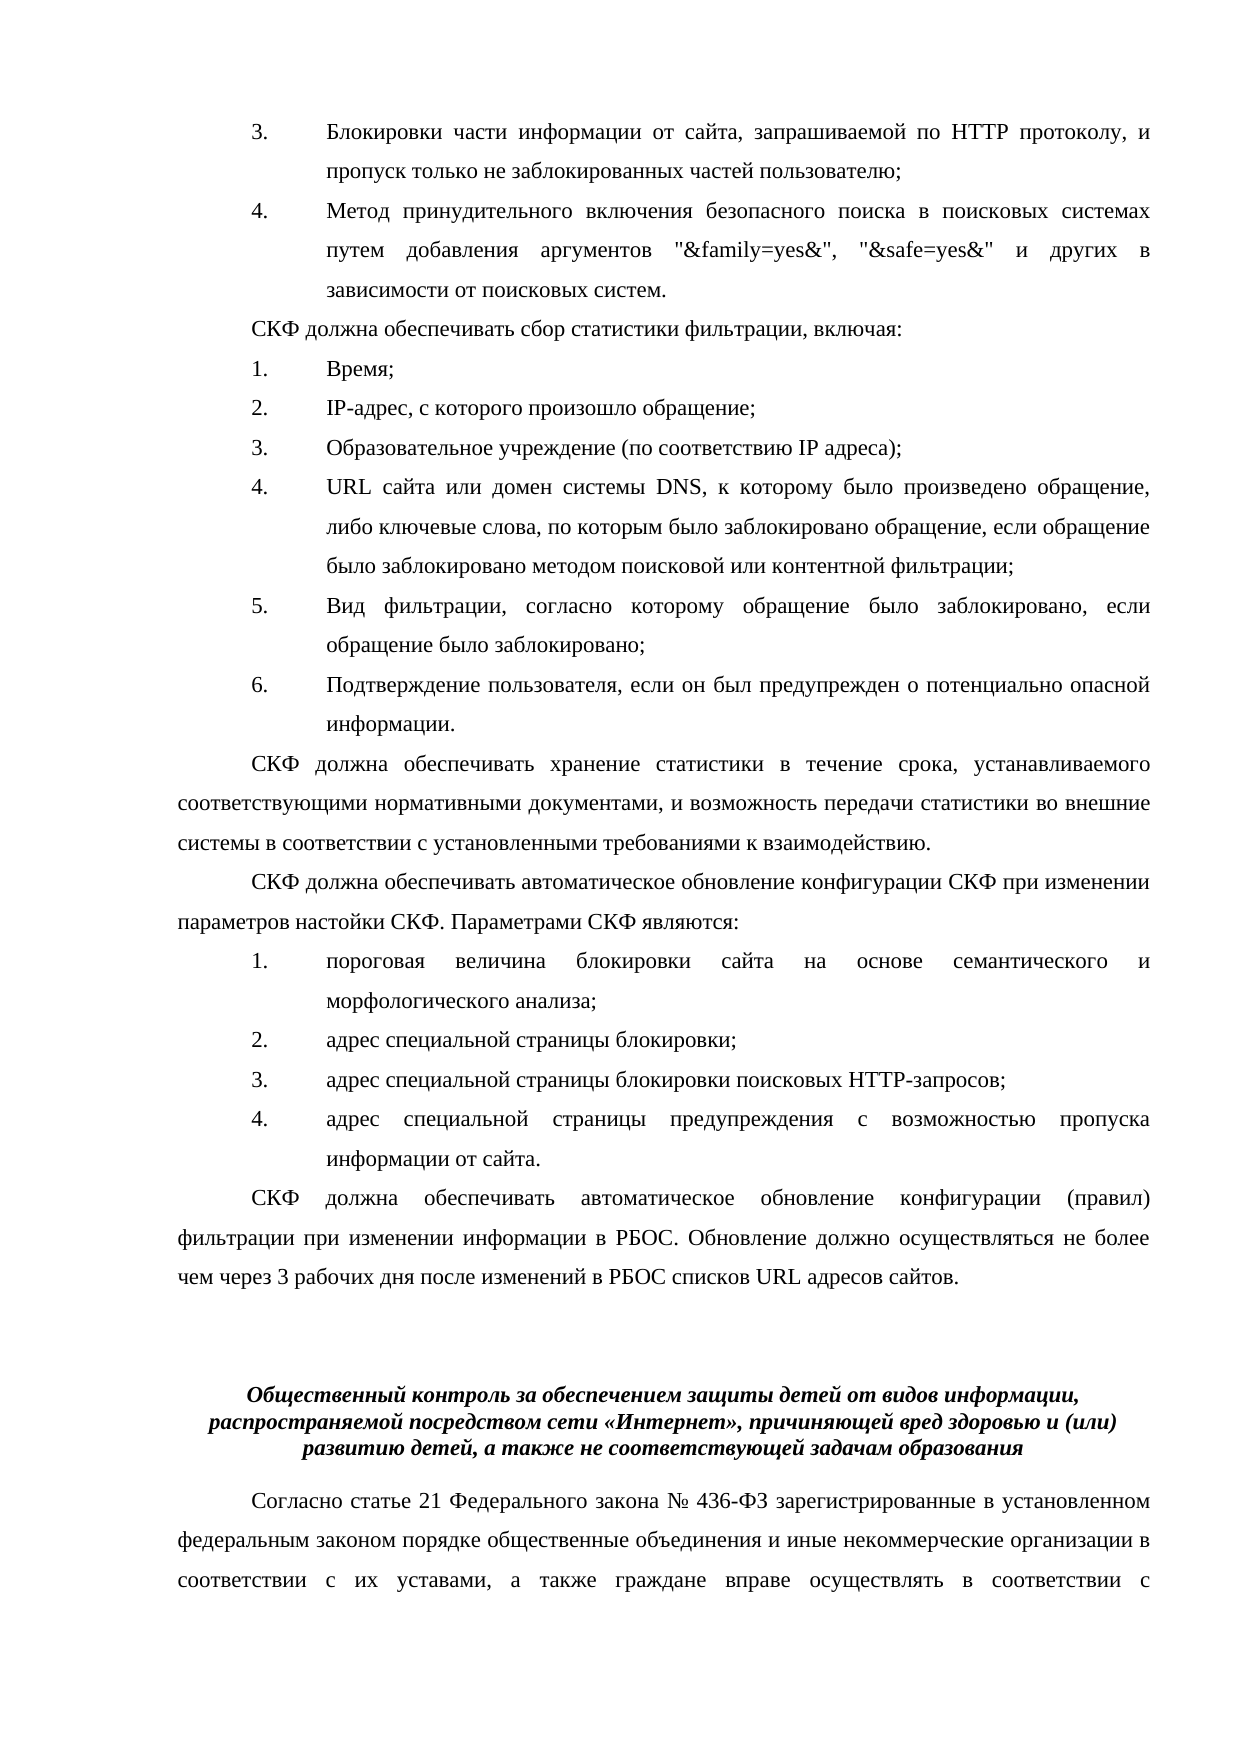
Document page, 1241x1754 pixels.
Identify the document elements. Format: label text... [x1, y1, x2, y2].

list адрес специальной страницы предупреждения с возможностью пропуска информации от сайта. [251, 1105, 1152, 1171]
text СКФ должна обеспечивать автоматическое обновление конфигурации (правил) фильтрации при изменении информации в РБОС. Обновление должно осуществляться не более чем через 3 рабочих дня после изменений в РБОС списков URL адресов сайтов. [177, 1184, 1152, 1289]
list Метод принудительного включения безопасного поиска в поисковых системах путем добавления аргументов "&family=yes&", "&safe=yes&" и других в зависимости от поисковых систем. [251, 197, 1152, 302]
text Общественный контроль за обеспечением защиты детей от видов информации, распространяемой посредством сети «Интернет», причиняющей вред здоровью и (или) развитию детей, а также не соответствующей задачам образования [177, 1381, 1152, 1461]
list Вид фильтрации, согласно которому обращение было заблокировано, если обращение было заблокировано; [251, 592, 1152, 658]
list URL сайта или домен системы DNS, к которому было произведено обращение, либо ключевые слова, по которым было заблокировано обращение, если обращение было заблокировано методом поисковой или контентной фильтрации; [251, 473, 1152, 579]
list Образовательное учреждение (по соответствию IP адреса); [251, 434, 1152, 460]
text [177, 1487, 1152, 1592]
text СКФ должна обеспечивать сбор статистики фильтрации, включая: [177, 316, 1152, 342]
text СКФ должна обеспечивать хранение статистики в течение срока, устанавливаемого соответствующими нормативными документами, и возможность передачи статистики во внешние системы в соответствии с установленными требованиями к взаимодействию. [177, 750, 1152, 855]
list Подтверждение пользователя, если он был предупрежден о потенциально опасной информации. [251, 671, 1152, 737]
list Блокировки части информации от сайта, запрашиваемой по HTTP протоколу, и пропуск только не заблокированных частей пользователю; [251, 118, 1152, 184]
list IP-адрес, с которого произошло обращение; [251, 394, 1152, 421]
list адрес специальной страницы блокировки поисковых HTTP-запросов; [251, 1066, 1152, 1092]
list Время; [251, 355, 1152, 381]
list адрес специальной страницы блокировки; [251, 1026, 1152, 1052]
list пороговая величина блокировки сайта на основе семантического и морфологического анализа; [251, 947, 1152, 1013]
text СКФ должна обеспечивать автоматическое обновление конфигурации СКФ при изменении параметров настойки СКФ. Параметрами СКФ являются: [177, 868, 1152, 934]
